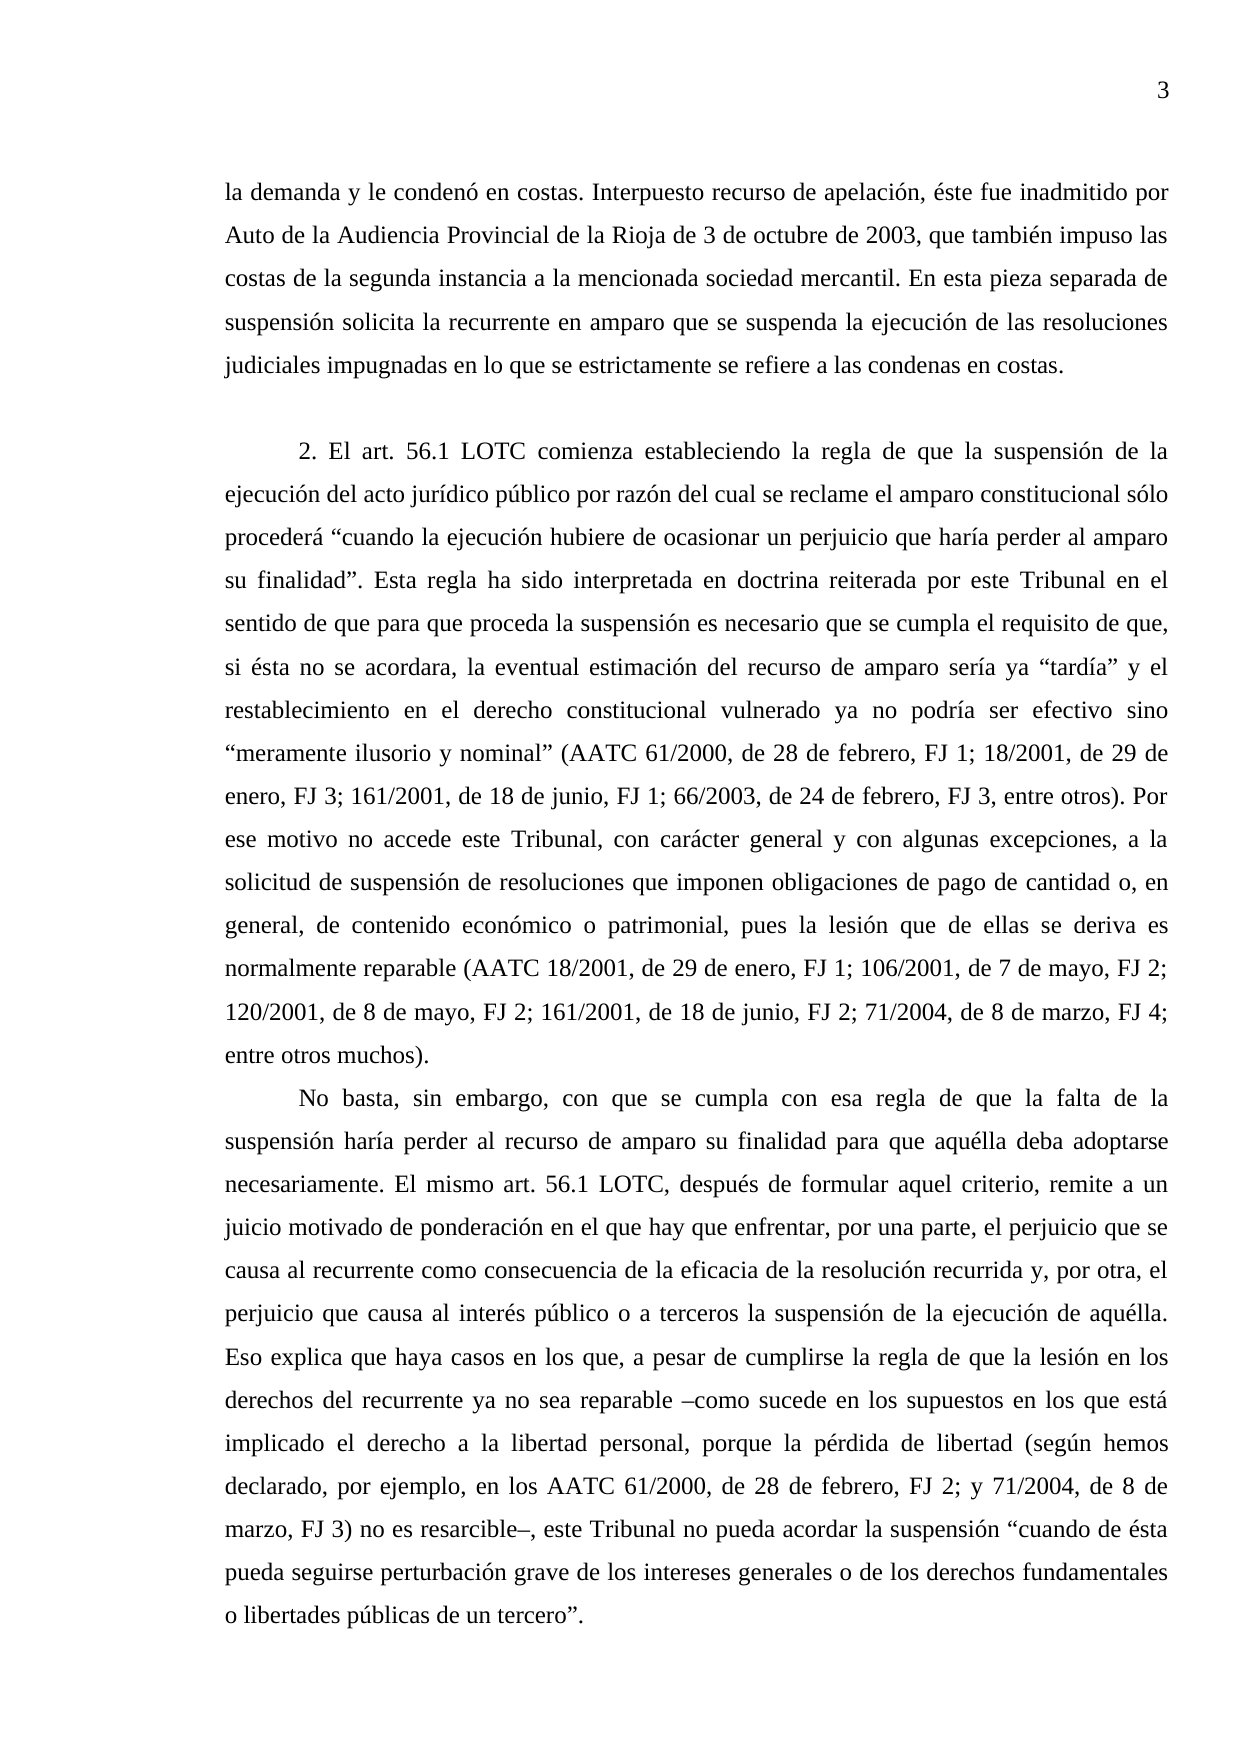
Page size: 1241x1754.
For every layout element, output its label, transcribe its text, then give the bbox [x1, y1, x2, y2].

text No basta, sin embargo, con que se cumpla con esa regla de que la falta de la suspensión haría perder al recurso de amparo su finalidad para que aquélla deba adoptarse necesariamente. El mismo art. 56.1 LOTC, después de formular aquel criterio, remite a un juicio motivado de ponderación en el que hay que enfrentar, por una parte, el perjuicio que se causa al recurrente como consecuencia de la eficacia de la resolución recurrida y, por otra, el perjuicio que causa al interés público o a terceros la suspensión de la ejecución de aquélla. Eso explica que haya casos en los que, a pesar de cumplirse la regla de que la lesión en los derechos del recurrente ya no sea reparable –como sucede en los supuestos en los que está implicado el derecho a la libertad personal, porque la pérdida de libertad (según hemos declarado, por ejemplo, en los AATC 61/2000, de 28 de febrero, FJ 2; y 71/2004, de 8 de marzo, FJ 3) no es resarcible–, este Tribunal no pueda acordar la suspensión “cuando de ésta pueda seguirse perturbación grave de los intereses generales o de los derechos fundamentales o libertades públicas de un tercero”. [224, 1083, 1169, 1629]
text 2. El art. 56.1 LOTC comienza estableciendo la regla de que la suspensión de la ejecución del acto jurídico público por razón del cual se reclame el amparo constitucional sólo procederá “cuando la ejecución hubiere de ocasionar un perjuicio que haría perder al amparo su finalidad”. Esta regla ha sido interpretada en doctrina reiterada por este Tribunal en el sentido de que para que proceda la suspensión es necesario que se cumpla el requisito de que, si ésta no se acordara, la eventual estimación del recurso de amparo sería ya “tardía” y el restablecimiento en el derecho constitucional vulnerado ya no podría ser efectivo sino “meramente ilusorio y nominal” (AATC 61/2000, de 28 de febrero, FJ 1; 18/2001, de 29 de enero, FJ 3; 161/2001, de 18 de junio, FJ 1; 66/2003, de 24 de febrero, FJ 3, entre otros). Por ese motivo no accede este Tribunal, con carácter general y con algunas excepciones, a la solicitud de suspensión de resoluciones que imponen obligaciones de pago de cantidad o, en general, de contenido económico o patrimonial, pues la lesión que de ellas se deriva es normalmente reparable (AATC 18/2001, de 29 de enero, FJ 1; 106/2001, de 7 de mayo, FJ 2; 120/2001, de 8 de mayo, FJ 2; 161/2001, de 18 de junio, FJ 2; 71/2004, de 8 de marzo, FJ 4; entre otros muchos). [224, 436, 1169, 1068]
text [224, 177, 1169, 378]
